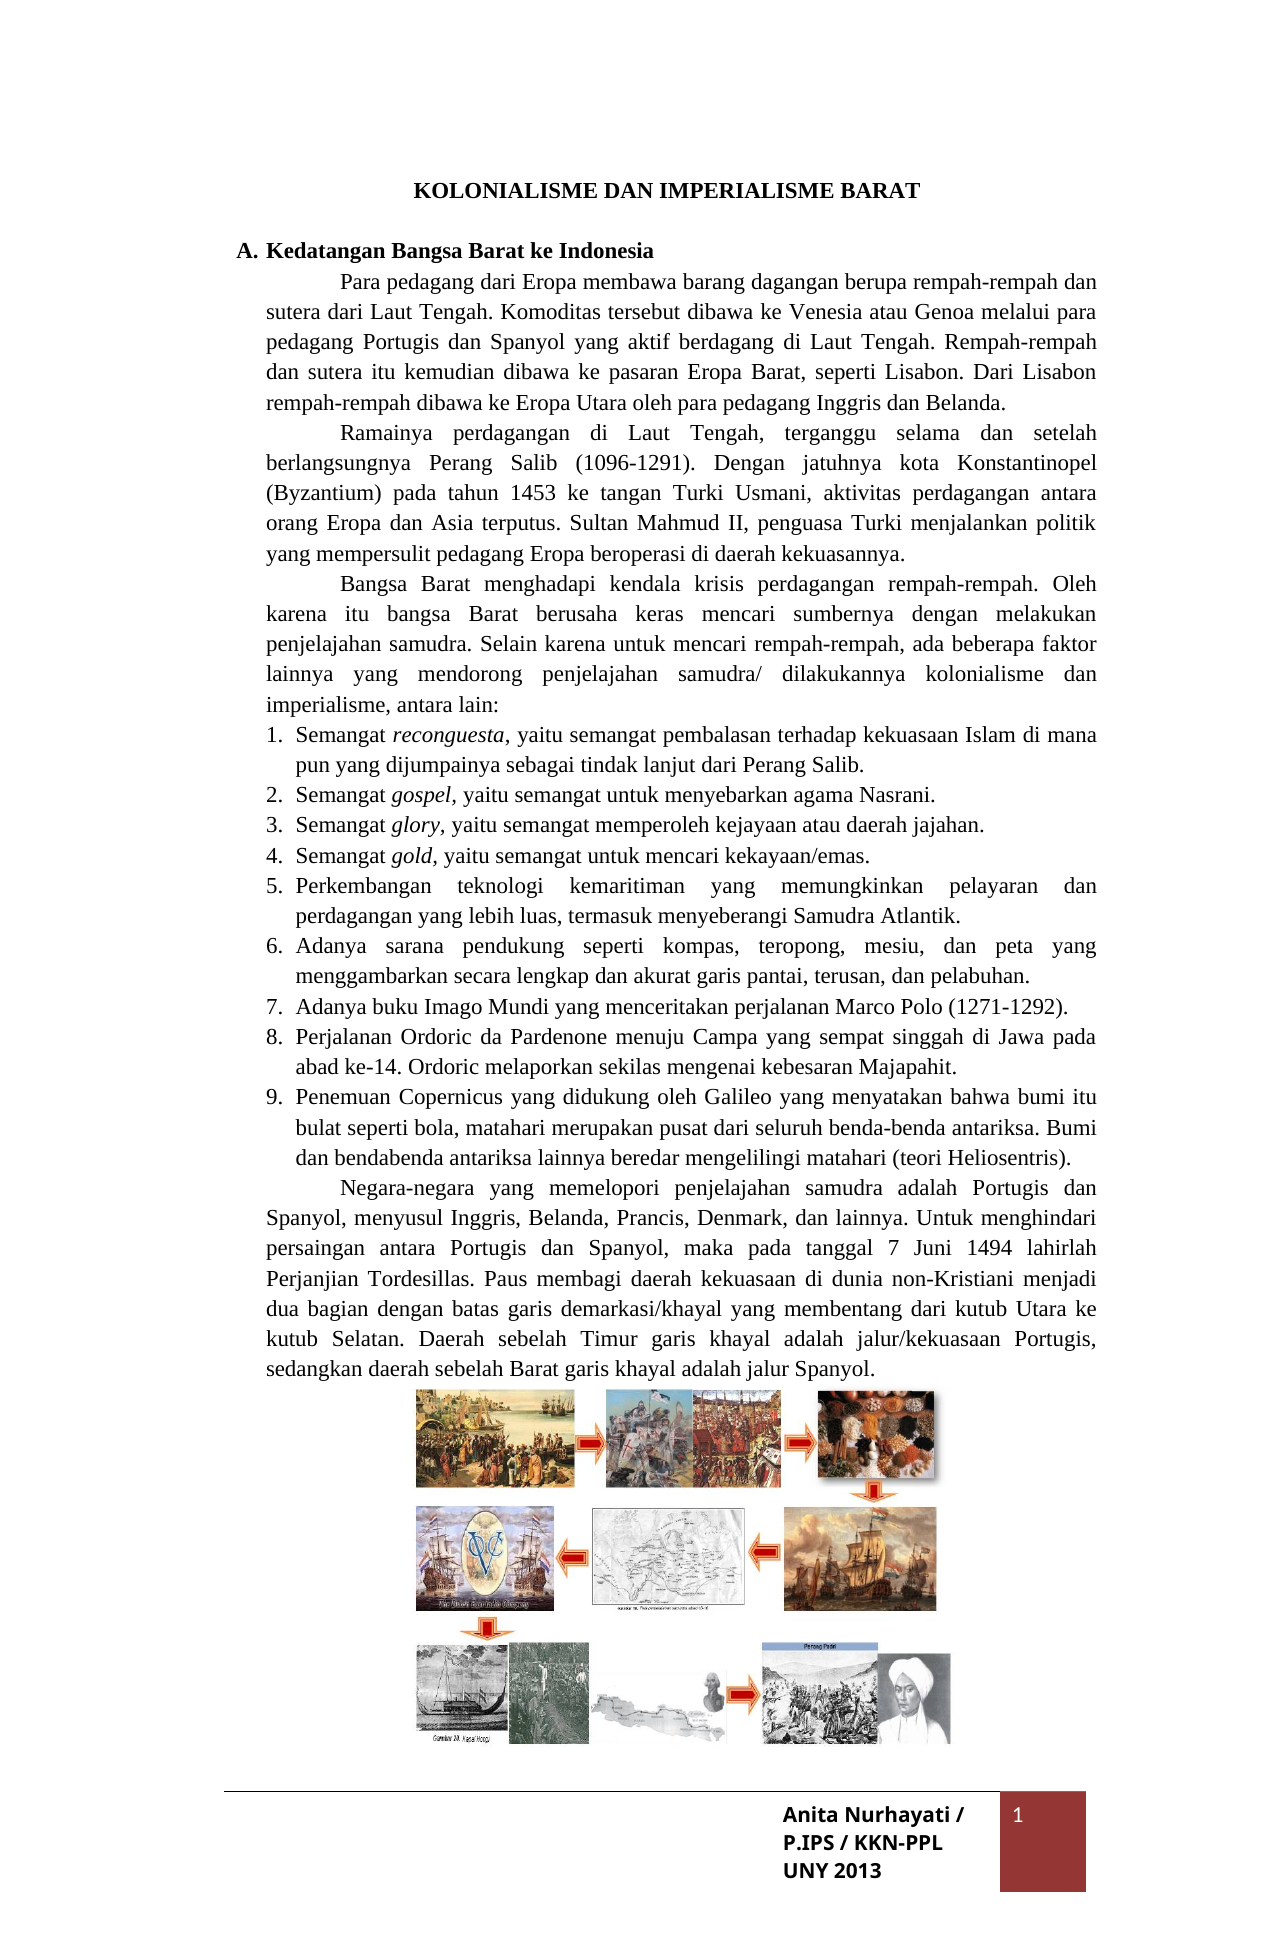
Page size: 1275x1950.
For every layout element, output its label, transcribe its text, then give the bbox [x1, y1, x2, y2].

list Kedatangan Bangsa Barat ke Indonesia [236, 238, 1098, 264]
list Semangat gold, yaitu semangat untuk mencari kekayaan/emas. [266, 842, 1098, 868]
text Para pedagang dari Eropa membawa barang dagangan berupa rempah-rempah dan sutera dari Laut Tengah. Komoditas tersebut dibawa ke Venesia atau Genoa melalui para pedagang Portugis dan Spanyol yang aktif berdagang di Laut Tengah. Rempah-rempah dan sutera itu kemudian dibawa ke pasaran Eropa Barat, seperti Lisabon. Dari Lisabon rempah-rempah dibawa ke Eropa Utara oleh para pedagang Inggris dan Belanda. [266, 268, 1098, 415]
list Semangat reconguesta, yaitu semangat pembalasan terhadap kekuasaan Islam di mana pun yang dijumpainya sebagai tindak lanjut dari Perang Salib. [266, 721, 1098, 777]
list Penemuan Copernicus yang didukung oleh Galileo yang menyatakan bahwa bumi itu bulat seperti bola, matahari merupakan pusat dari seluruh benda-benda antariksa. Bumi dan bendabenda antariksa lainnya beredar mengelilingi matahari (teori Heliosentris). [266, 1083, 1098, 1170]
text Negara-negara yang memelopori penjelajahan samudra adalah Portugis dan Spanyol, menyusul Inggris, Belanda, Prancis, Denmark, dan lainnya. Untuk menghindari persaingan antara Portugis dan Spanyol, maka pada tanggal 7 Juni 1494 lahirlah Perjanjian Tordesillas. Paus membagi daerah kekuasaan di dunia non-Kristiani menjadi dua bagian dengan batas garis demarkasi/khayal yang membentang dari kutub Utara ke kutub Selatan. Daerah sebelah Timur garis khayal adalah jalur/kekuasaan Portugis, sedangkan daerah sebelah Barat garis khayal adalah jalur Spanyol. [266, 1174, 1098, 1382]
list Semangat gospel, yaitu semangat untuk menyebarkan agama Nasrani. [266, 781, 1098, 808]
text KOLONIALISME DAN IMPERIALISME BARAT [236, 177, 1098, 203]
list Adanya sarana pendukung seperti kompas, teropong, mesiu, dan peta yang menggambarkan secara lengkap dan akurat garis pantai, terusan, dan pelabuhan. [266, 932, 1098, 989]
text Bangsa Barat menghadapi kendala krisis perdagangan rempah-rempah. Oleh karena itu bangsa Barat berusaha keras mencari sumbernya dengan melakukan penjelajahan samudra. Selain karena untuk mencari rempah-rempah, ada beberapa faktor lainnya yang mendorong penjelajahan samudra/ dilakukannya kolonialisme dan imperialisme, antara lain: [266, 570, 1098, 717]
list Adanya buku Imago Mundi yang menceritakan perjalanan Marco Polo (1271-1292). [266, 993, 1098, 1019]
text Ramainya perdagangan di Laut Tengah, terganggu selama dan setelah berlangsungnya Perang Salib (1096-1291). Dengan jatuhnya kota Konstantinopel (Byzantium) pada tahun 1453 ke tangan Turki Usmani, aktivitas perdagangan antara orang Eropa dan Asia terputus. Sultan Mahmud II, penguasa Turki menjalankan politik yang mempersulit pedagang Eropa beroperasi di daerah kekuasannya. [266, 419, 1098, 566]
list Semangat glory, yaitu semangat memperoleh kejayaan atau daerah jajahan. [266, 812, 1098, 838]
picture [407, 1385, 957, 1752]
list Perkembangan teknologi kemaritiman yang memungkinkan pelayaran dan perdagangan yang lebih luas, termasuk menyeberangi Samudra Atlantik. [266, 872, 1098, 928]
list Perjalanan Ordoric da Pardenone menuju Campa yang sempat singgah di Jawa pada abad ke-14. Ordoric melaporkan sekilas mengenai kebesaran Majapahit. [266, 1023, 1098, 1079]
